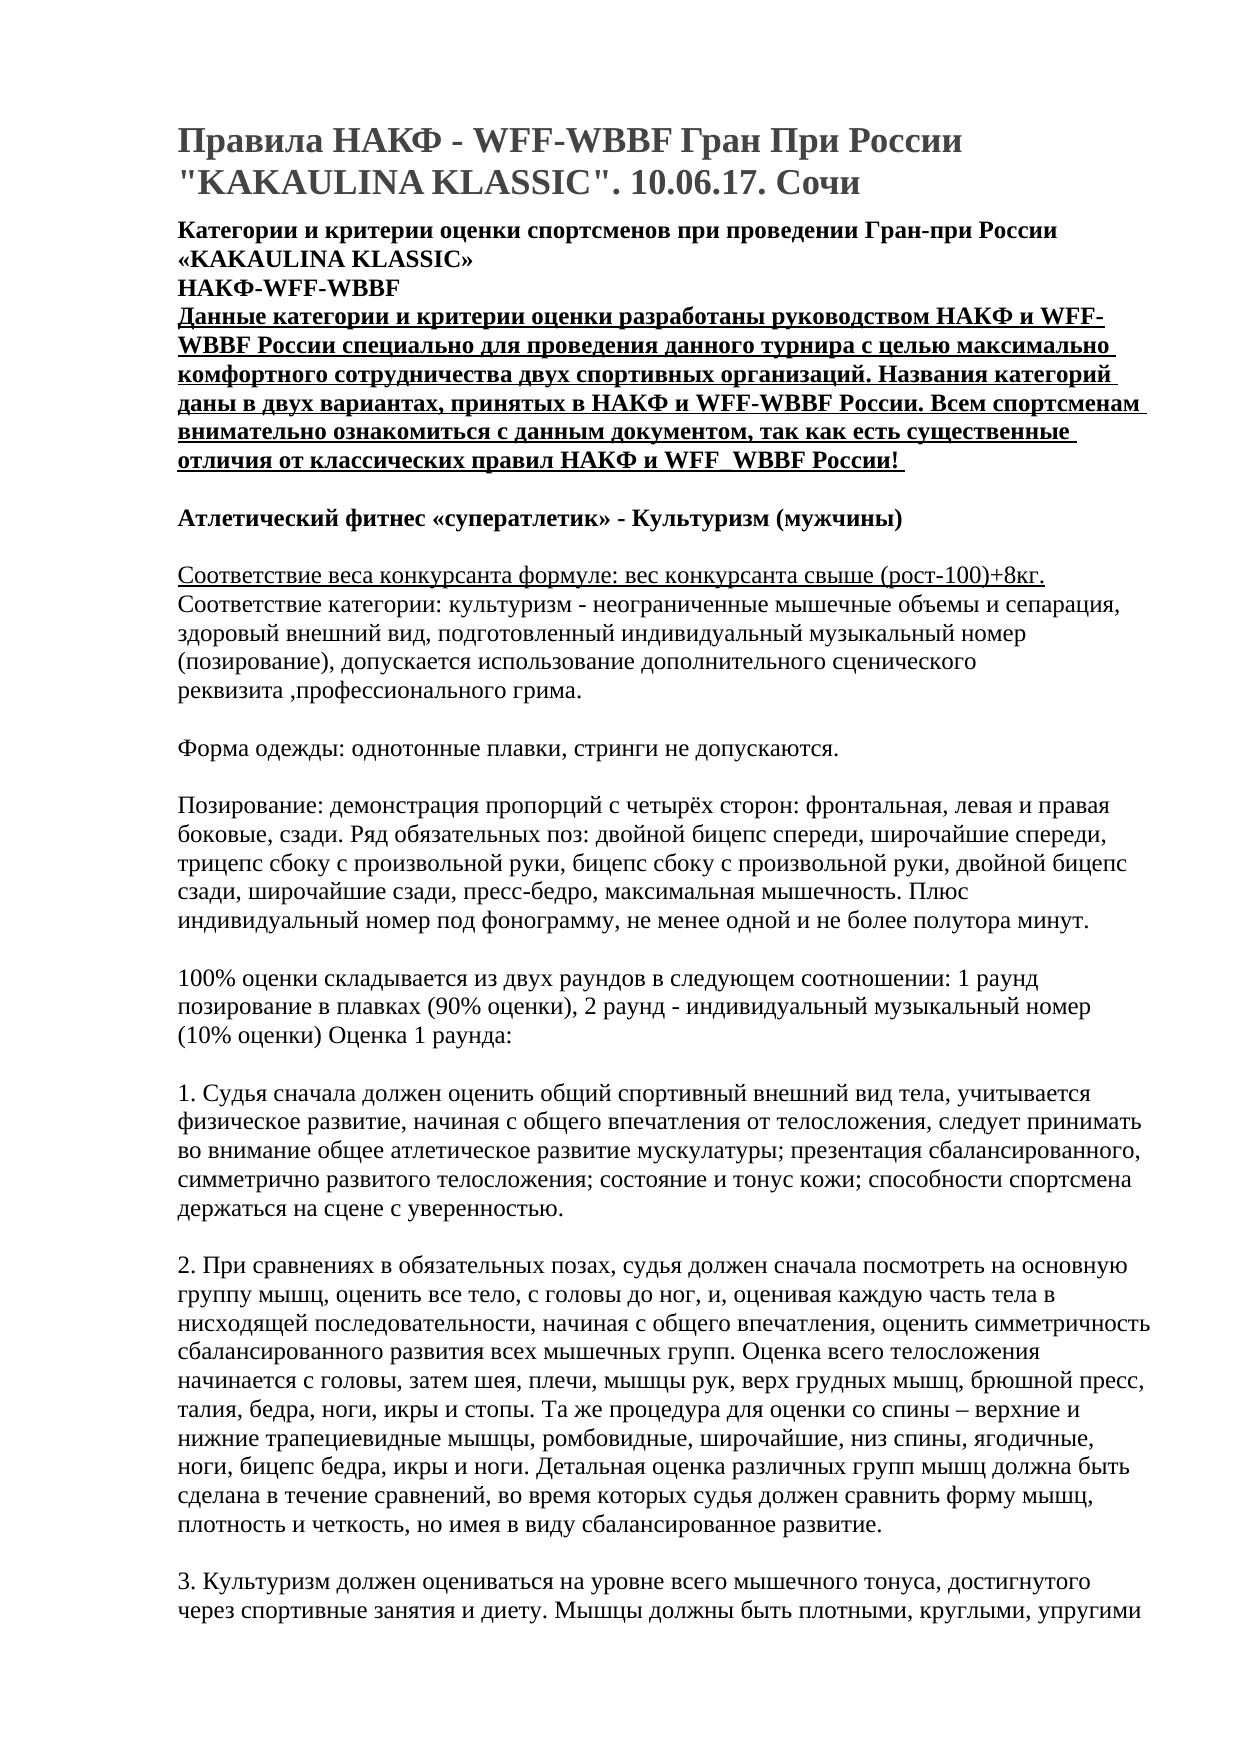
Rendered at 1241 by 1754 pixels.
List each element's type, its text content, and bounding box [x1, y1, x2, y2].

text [177, 215, 1152, 1624]
text Правила НАКФ - WFF-WBBF Гран При России "KAKAULINA KLASSIC". 10.06.17. Сочи [177, 118, 1152, 202]
